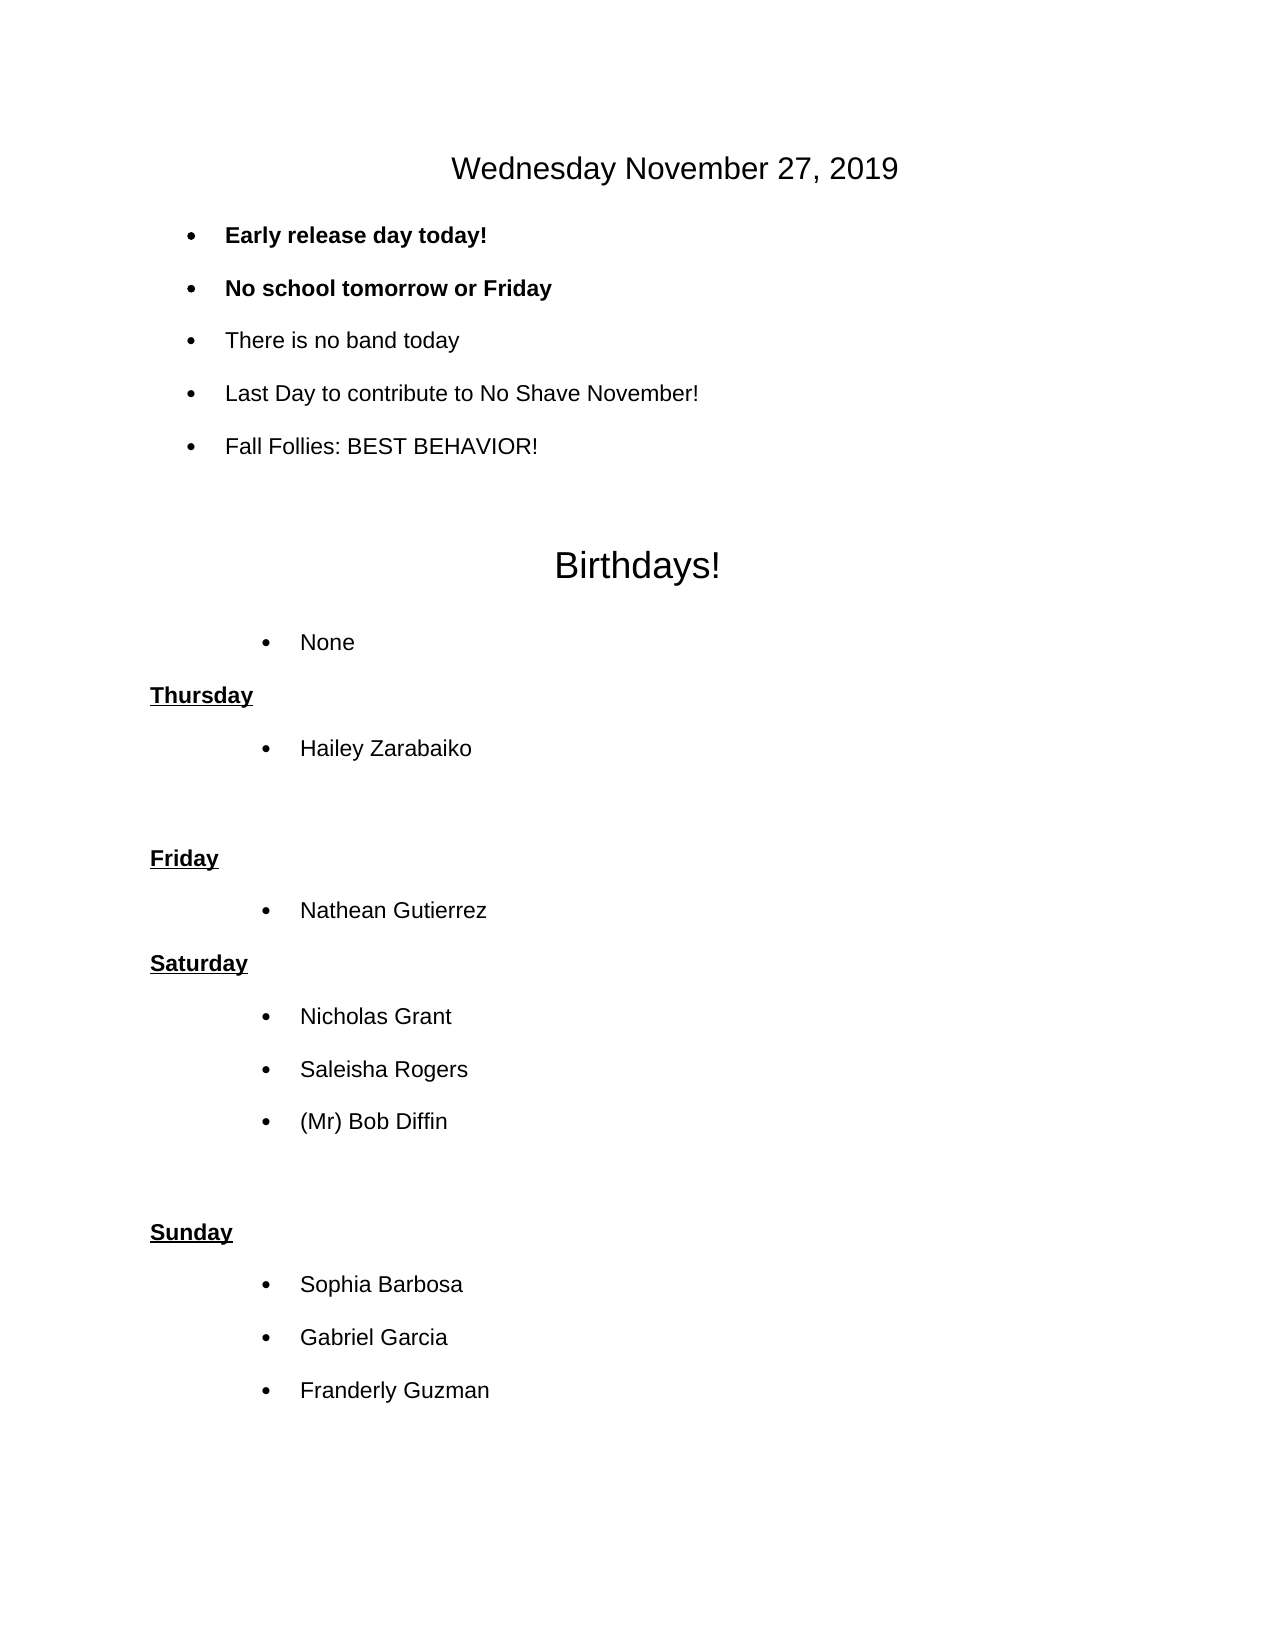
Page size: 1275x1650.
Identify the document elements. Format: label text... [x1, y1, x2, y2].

list None [262, 629, 1125, 656]
text Friday [150, 845, 1125, 871]
list Early release day today! [187, 222, 1125, 248]
list Nicholas Grant [262, 1003, 1125, 1029]
text Birthdays! [150, 543, 1125, 586]
list Last Day to contribute to No Shave November! [187, 380, 1125, 406]
list Saleisha Rogers [262, 1056, 1125, 1082]
text Saturday [150, 950, 1125, 977]
text Wednesday November 27, 2019 [225, 150, 1125, 186]
list There is no band today [187, 327, 1125, 354]
list Franderly Guzman [262, 1377, 1125, 1403]
list No school tomorrow or Friday [187, 274, 1125, 301]
list Hailey Zarabaiko [262, 734, 1125, 761]
list Nathean Gutierrez [262, 897, 1125, 924]
list (Mr) Bob Diffin [262, 1108, 1125, 1135]
list Sophia Barbosa [262, 1271, 1125, 1298]
list Fall Follies: BEST BEHAVIOR! [187, 433, 1125, 459]
list Gabriel Garcia [262, 1324, 1125, 1350]
text Thursday [150, 682, 1125, 708]
text Sunday [150, 1218, 1125, 1245]
